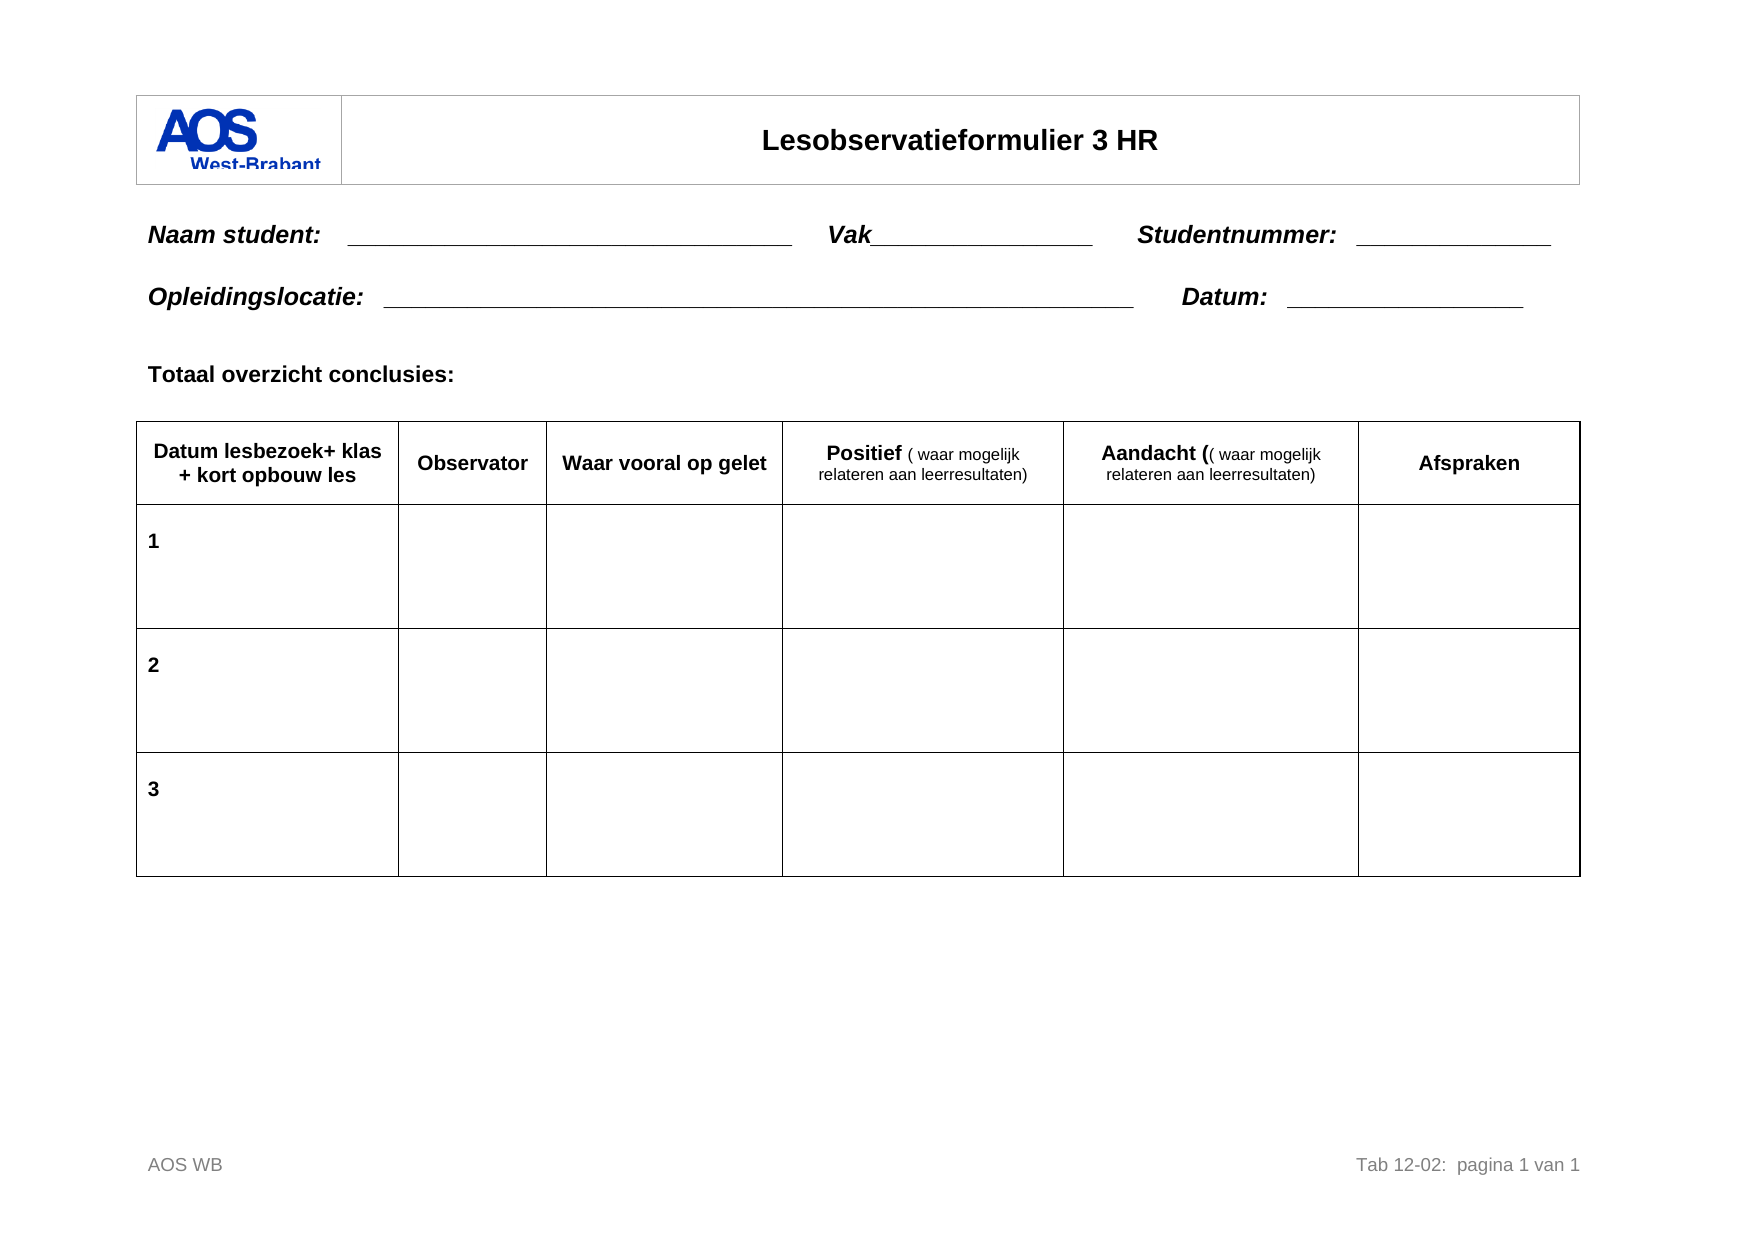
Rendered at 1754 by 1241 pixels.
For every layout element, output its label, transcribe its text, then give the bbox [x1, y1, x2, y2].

table_cell 3 [137, 753, 398, 876]
table_cell [1359, 629, 1579, 752]
table_cell 1 [137, 505, 398, 628]
text Opleidingslocatie: ______________________________________________________ Datum: _________________ [148, 282, 1606, 311]
table_cell [783, 629, 1063, 752]
table_cell [547, 629, 782, 752]
table_header Observator [399, 422, 546, 503]
table_header Waar vooral op gelet [547, 422, 782, 503]
table_cell [399, 753, 546, 876]
table_cell [399, 629, 546, 752]
table_cell [1064, 629, 1358, 752]
table_header [137, 96, 341, 184]
table_cell [547, 505, 782, 628]
table_cell [783, 753, 1063, 876]
text Naam student: ________________________________ Vak________________ Studentnummer: ______________ [148, 219, 1606, 248]
table_cell [1064, 505, 1358, 628]
table_cell [547, 753, 782, 876]
table_cell [1359, 753, 1579, 876]
table_cell [399, 505, 546, 628]
table_header Lesobservatieformulier 3 HR [342, 96, 1579, 184]
table_header Aandacht (( waar mogelijk relateren aan leerresultaten) [1064, 422, 1358, 503]
text Totaal overzicht conclusies: [148, 361, 1606, 387]
picture [155, 108, 321, 168]
table_cell [1359, 505, 1579, 628]
table_cell 2 [137, 629, 398, 752]
table_header Afspraken [1359, 422, 1579, 503]
table_header Positief ( waar mogelijk relateren aan leerresultaten) [783, 422, 1063, 503]
table_header Datum lesbezoek+ klas + kort opbouw les [137, 422, 398, 503]
table_cell [783, 505, 1063, 628]
table_cell [1064, 753, 1358, 876]
